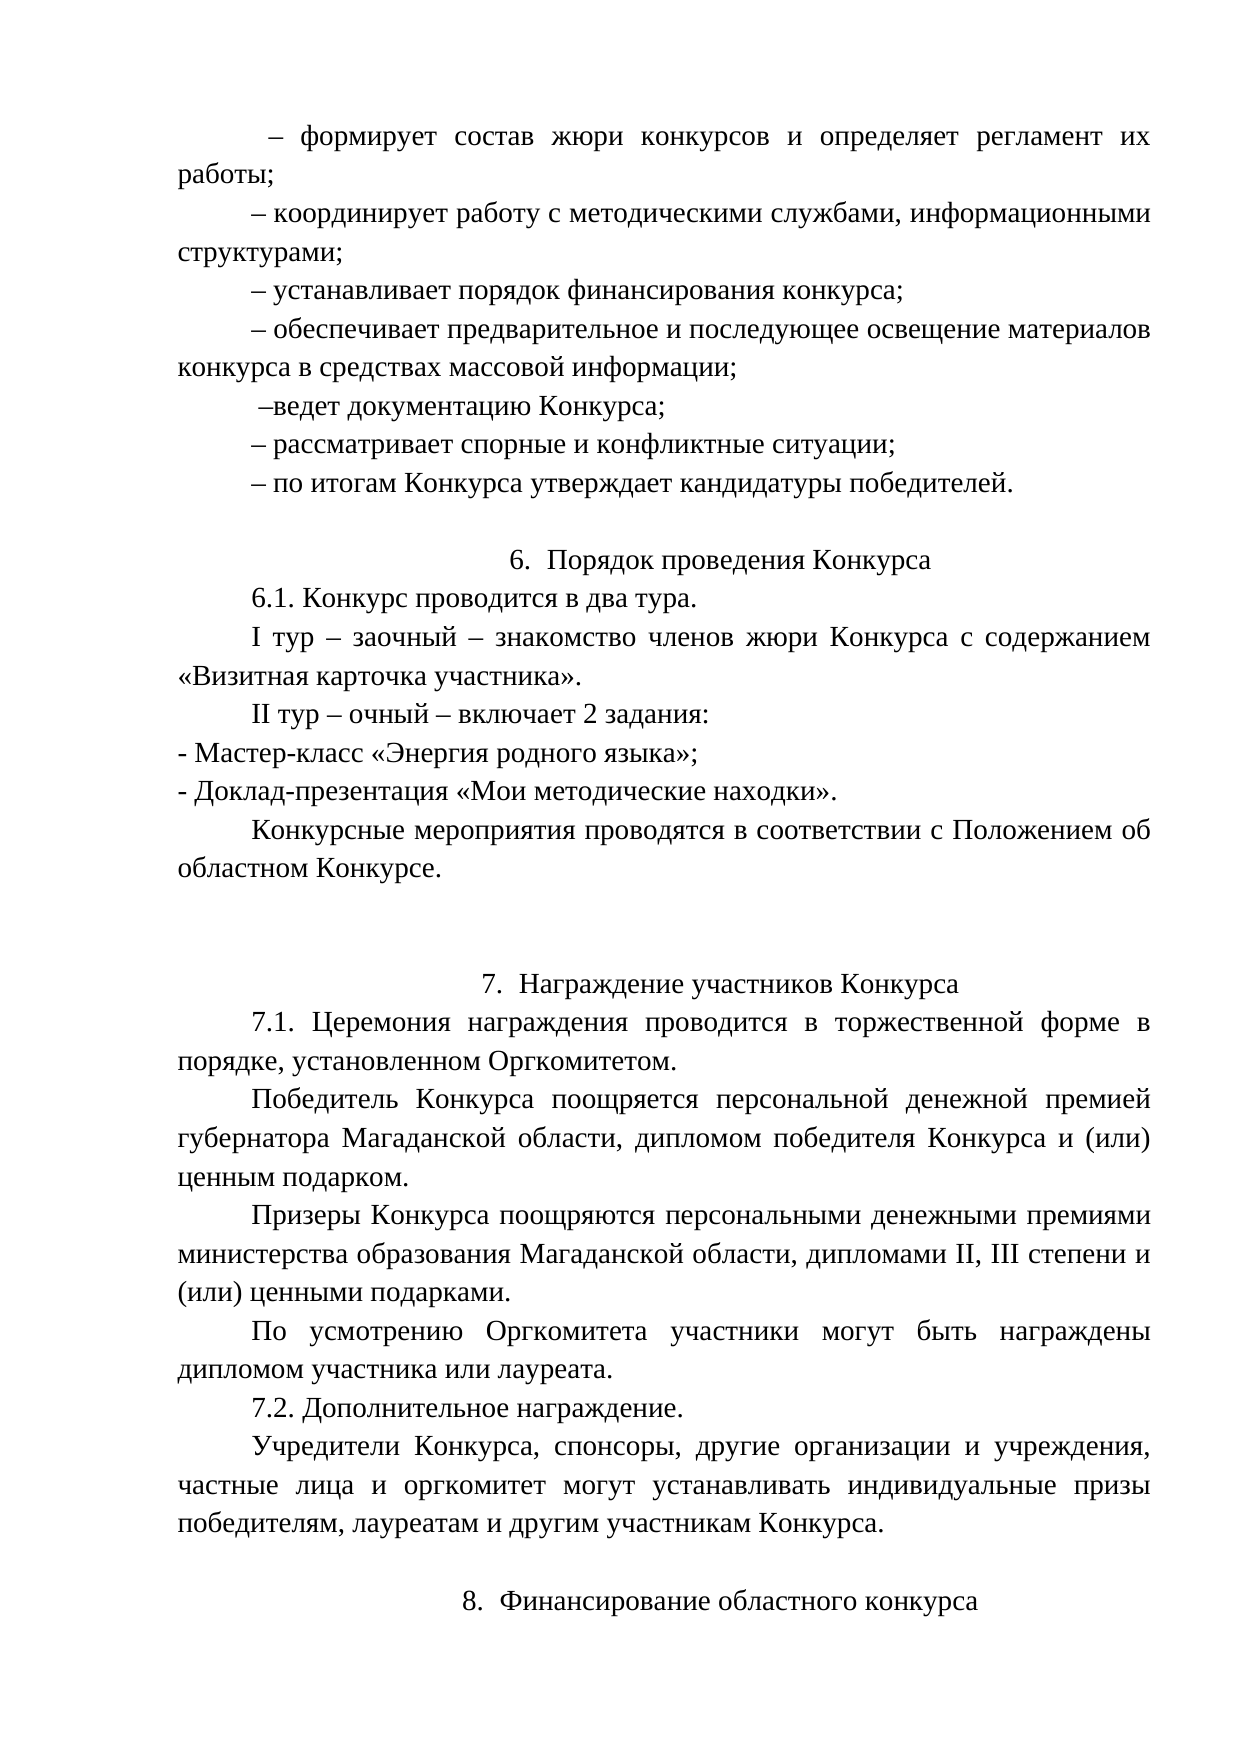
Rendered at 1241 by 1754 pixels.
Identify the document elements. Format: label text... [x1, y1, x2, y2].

list Порядок проведения Конкурса [288, 542, 1152, 576]
text Учредители Конкурса, спонсоры, другие организации и учреждения, частные лица и оргкомитет могут устанавливать индивидуальные призы победителям, лауреатам и другим участникам Конкурса. [177, 1428, 1152, 1539]
text Победитель Конкурса поощряется персональной денежной премией губернатора Магаданской области, дипломом победителя Конкурса и (или) ценным подарком. [177, 1082, 1152, 1192]
text Конкурсные мероприятия проводятся в соответствии с Положением об областном Конкурсе. [177, 812, 1152, 884]
text 6.1. Конкурс проводится в два тура. [177, 581, 1152, 614]
list Финансирование областного конкурса [288, 1583, 1152, 1616]
text –ведет документацию Конкурса; [177, 388, 1152, 421]
text I тур – заочный – знакомство членов жюри Конкурса с содержанием «Визитная карточка участника». [177, 619, 1152, 691]
text II тур – очный – включает 2 задания: [177, 696, 1152, 730]
text – рассматривает спорные и конфликтные ситуации; [177, 426, 1152, 460]
text – по итогам Конкурса утверждает кандидатуры победителей. [177, 465, 1152, 498]
text – обеспечивает предварительное и последующее освещение материалов конкурса в средствах массовой информации; [177, 311, 1152, 383]
text 7.2. Дополнительное награждение. [177, 1390, 1152, 1423]
text По усмотрению Оргкомитета участники могут быть награждены дипломом участника или лауреата. [177, 1313, 1152, 1385]
text – координирует работу с методическими службами, информационными структурами; [177, 195, 1152, 267]
text – формирует состав жюри конкурсов и определяет регламент их работы; [177, 118, 1152, 190]
text - Мастер-класс «Энергия родного языка»; [177, 735, 1152, 768]
text 7.1. Церемония награждения проводится в торжественной форме в порядке, установленном Оргкомитетом. [177, 1004, 1152, 1077]
list Награждение участников Конкурса [288, 966, 1152, 999]
text – устанавливает порядок финансирования конкурса; [177, 272, 1152, 306]
text - Доклад-презентация «Мои методические находки». [177, 773, 1152, 807]
text Призеры Конкурса поощряются персональными денежными премиями министерства образования Магаданской области, дипломами II, III степени и (или) ценными подарками. [177, 1197, 1152, 1308]
